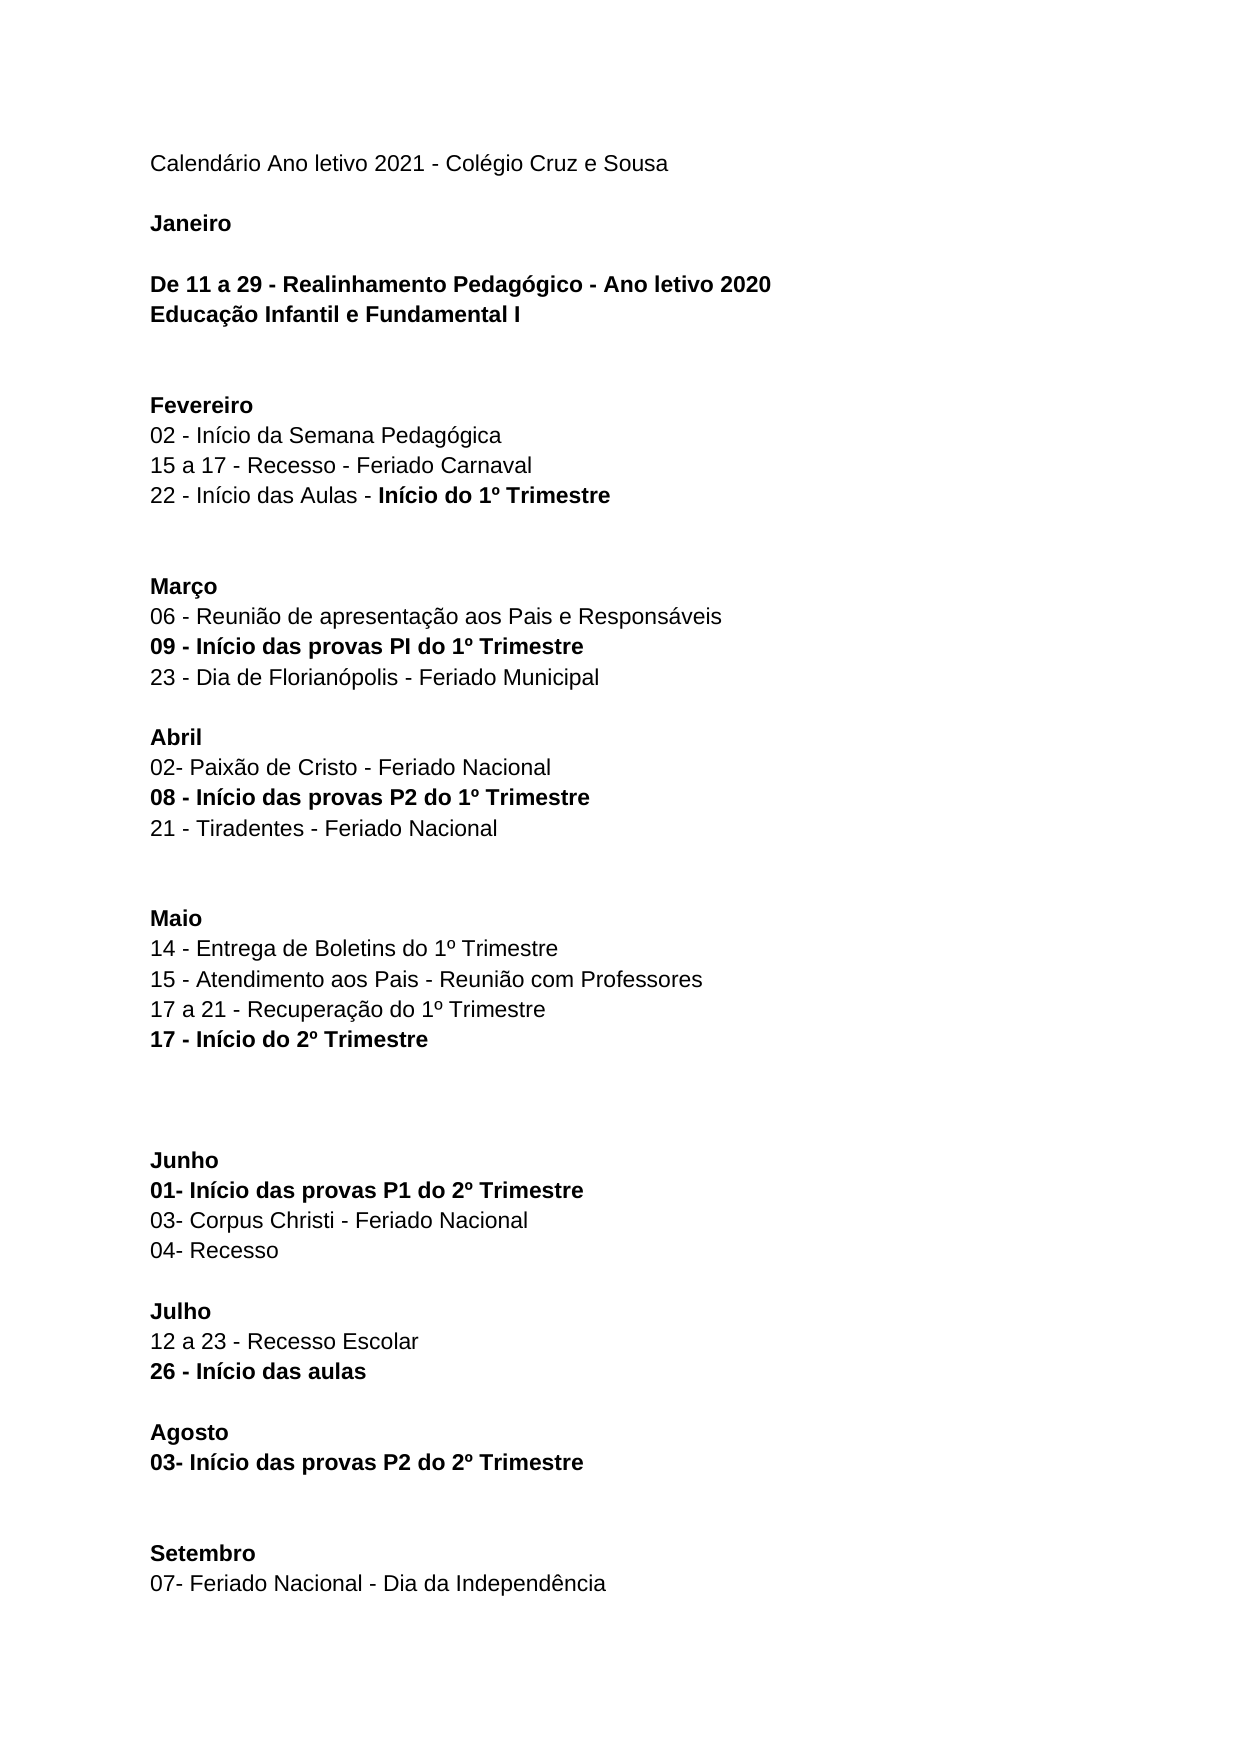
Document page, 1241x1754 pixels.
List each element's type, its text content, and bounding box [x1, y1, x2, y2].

text Setembro [150, 1539, 1090, 1566]
text Educação Infantil e Fundamental I [150, 301, 1090, 327]
text 26 - Início das aulas [150, 1358, 1090, 1385]
text Calendário Ano letivo 2021 - Colégio Cruz e Sousa [150, 150, 1090, 176]
text Agosto [150, 1419, 1090, 1445]
text Fevereiro [150, 392, 1090, 418]
text 06 - Reunião de apresentação aos Pais e Responsáveis [150, 603, 1090, 629]
text 12 a 23 - Recesso Escolar [150, 1328, 1090, 1354]
text Maio [150, 905, 1090, 932]
text 03- Início das provas P2 do 2º Trimestre [150, 1449, 1090, 1475]
text Janeiro [150, 210, 1090, 237]
text 02- Paixão de Cristo - Feriado Nacional [150, 754, 1090, 781]
text 14 - Entrega de Boletins do 1º Trimestre [150, 935, 1090, 962]
text 07- Feriado Nacional - Dia da Independência [150, 1570, 1090, 1596]
text Julho [150, 1298, 1090, 1324]
text Abril [150, 724, 1090, 750]
text 23 - Dia de Florianópolis - Feriado Municipal [150, 663, 1090, 690]
text De 11 a 29 - Realinhamento Pedagógico - Ano letivo 2020 [150, 271, 1090, 297]
text 21 - Tiradentes - Feriado Nacional [150, 814, 1090, 841]
text 17 - Início do 2º Trimestre [150, 1026, 1090, 1052]
text Junho [150, 1147, 1090, 1173]
text Março [150, 573, 1090, 599]
text 09 - Início das provas PI do 1º Trimestre [150, 633, 1090, 660]
text 15 a 17 - Recesso - Feriado Carnaval [150, 452, 1090, 478]
text 22 - Início das Aulas - Início do 1º Trimestre [150, 482, 1090, 509]
text 04- Recesso [150, 1237, 1090, 1264]
text 03- Corpus Christi - Feriado Nacional [150, 1207, 1090, 1234]
text 15 - Atendimento aos Pais - Reunião com Professores [150, 966, 1090, 992]
text 08 - Início das provas P2 do 1º Trimestre [150, 784, 1090, 811]
text 17 a 21 - Recuperação do 1º Trimestre [150, 996, 1090, 1022]
text 01- Início das provas P1 do 2º Trimestre [150, 1177, 1090, 1203]
text 02 - Início da Semana Pedagógica [150, 422, 1090, 448]
